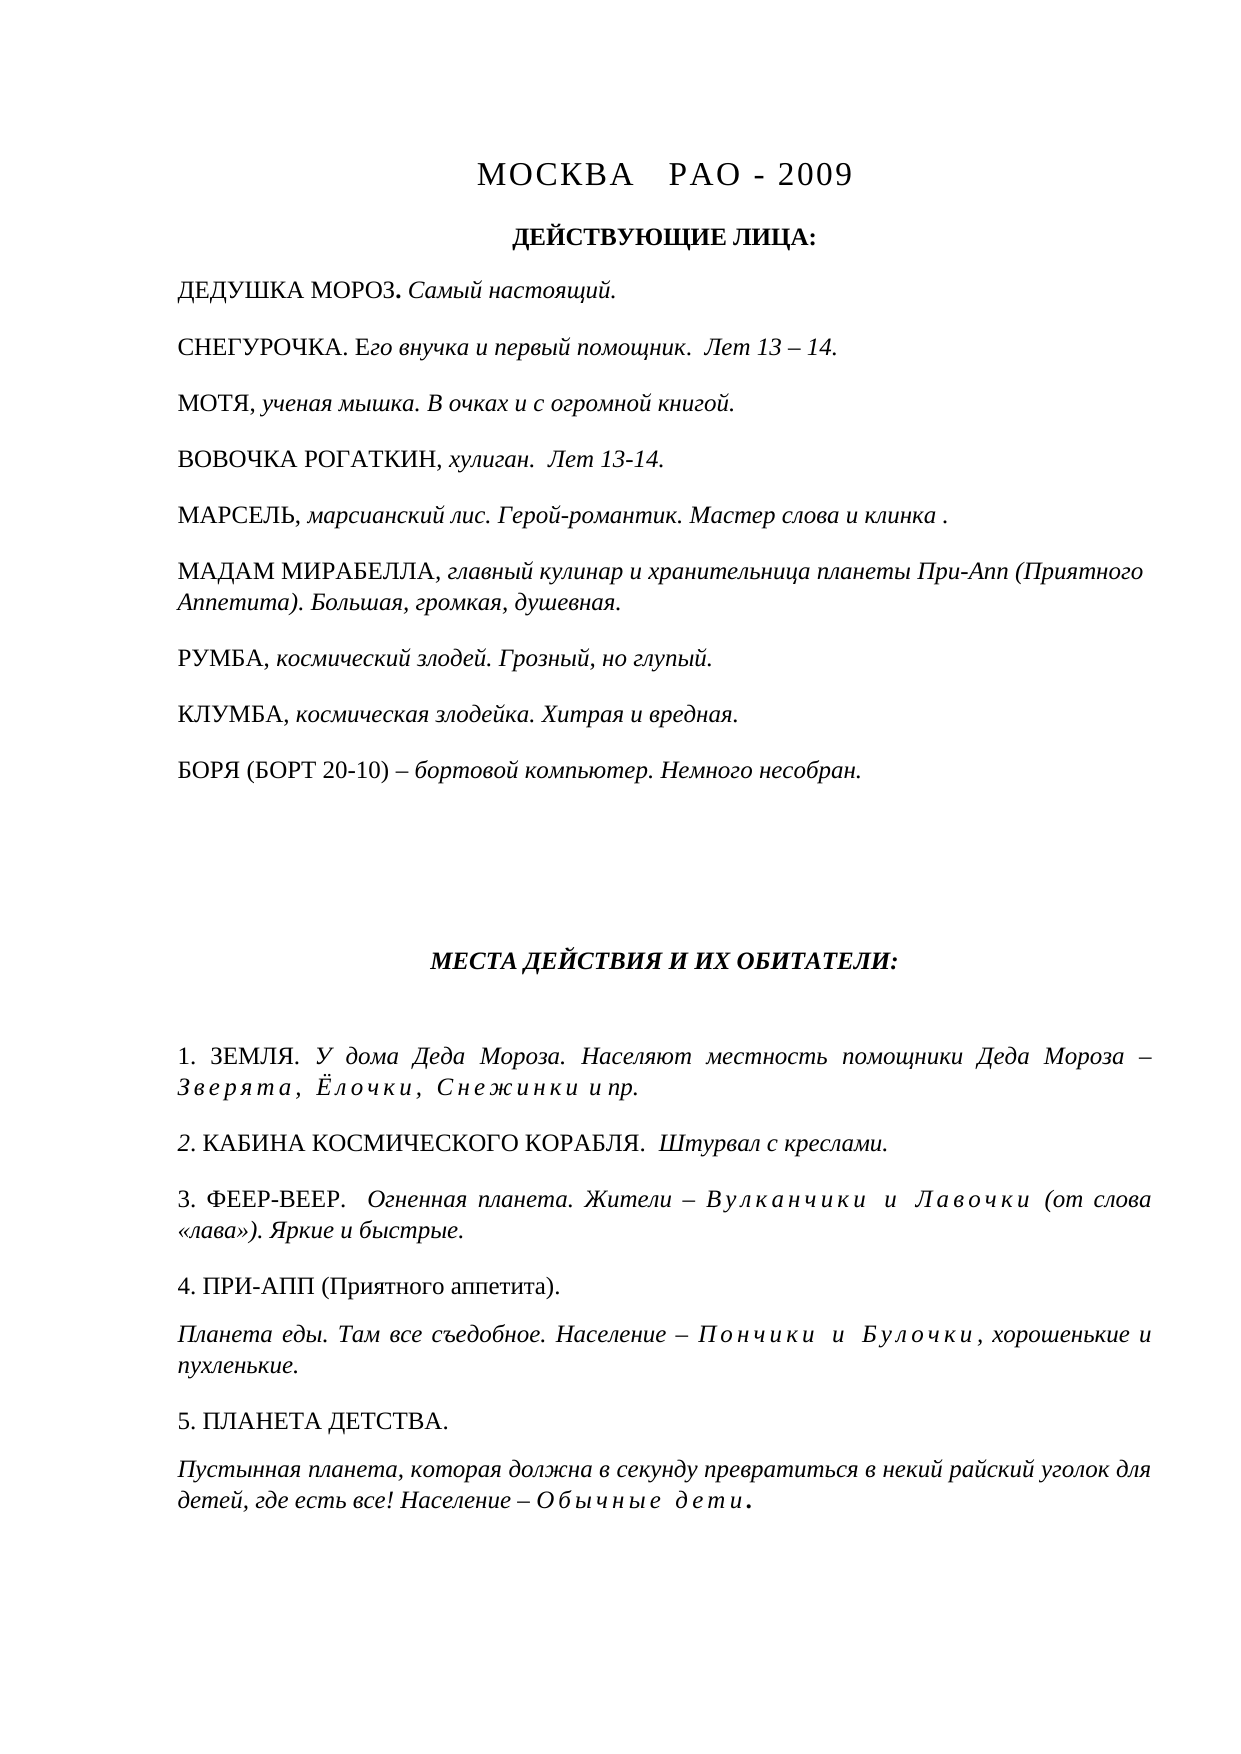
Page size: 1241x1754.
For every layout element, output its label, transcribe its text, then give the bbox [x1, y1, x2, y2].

text 3. Феер-веер. Огненная планета. Жители – Вулканчики и Лавочки (от слова «лава»). Яркие и быстрые. [177, 1184, 1152, 1244]
text 5. Планета детства. [177, 1406, 1152, 1435]
text ДедУШКА Мороз. Самый настоящий. [177, 276, 1152, 304]
text Боря (БОРТ 20-10) – бортовой компьютер. Немного несобран. [177, 755, 1152, 784]
text Действующие лица: [177, 222, 1152, 251]
text МОТЯ, ученая мышка. В очках и с огромной книгой. [177, 388, 1152, 416]
text Марсель, марсианский лис. Герой-романтик. Мастер слова и клинка . [177, 500, 1152, 528]
text 1. Земля. У дома Деда Мороза. Населяют местность помощники Деда Мороза – Зверята, Ёлочки, Снежинки и пр. [177, 1041, 1152, 1101]
text Пустынная планета, которая должна в секунду превратиться в некий райский уголок для детей, где есть все! Население – Обычные дети. [177, 1454, 1152, 1514]
text Вовочка Рогаткин, хулиган. Лет 13-14. [177, 444, 1152, 472]
text Клумба, космическая злодейка. Хитрая и вредная. [177, 699, 1152, 728]
text МЕСТА ДЕЙСТВИЯ И Их обитатели: [177, 946, 1152, 974]
text Планета еды. Там все съедобное. Население – Пончики и Булочки, хорошенькие и пухленькие. [177, 1319, 1152, 1379]
text Румба, космический злодей. Грозный, но глупый. [177, 643, 1152, 672]
text Мадам Мирабелла, главный кулинар и хранительница планеты При-Апп (Приятного Аппетита). Большая, громкая, душевная. [177, 556, 1152, 616]
text 4. При-Апп (Приятного аппетита). [177, 1271, 1152, 1300]
text МОСКВА РАО - 2009 [177, 156, 1152, 193]
text Снегурочка. Его внучка и первый помощник. Лет 13 – 14. [177, 332, 1152, 360]
text 2. Кабина космического корабля. Штурвал с креслами. [177, 1128, 1152, 1157]
